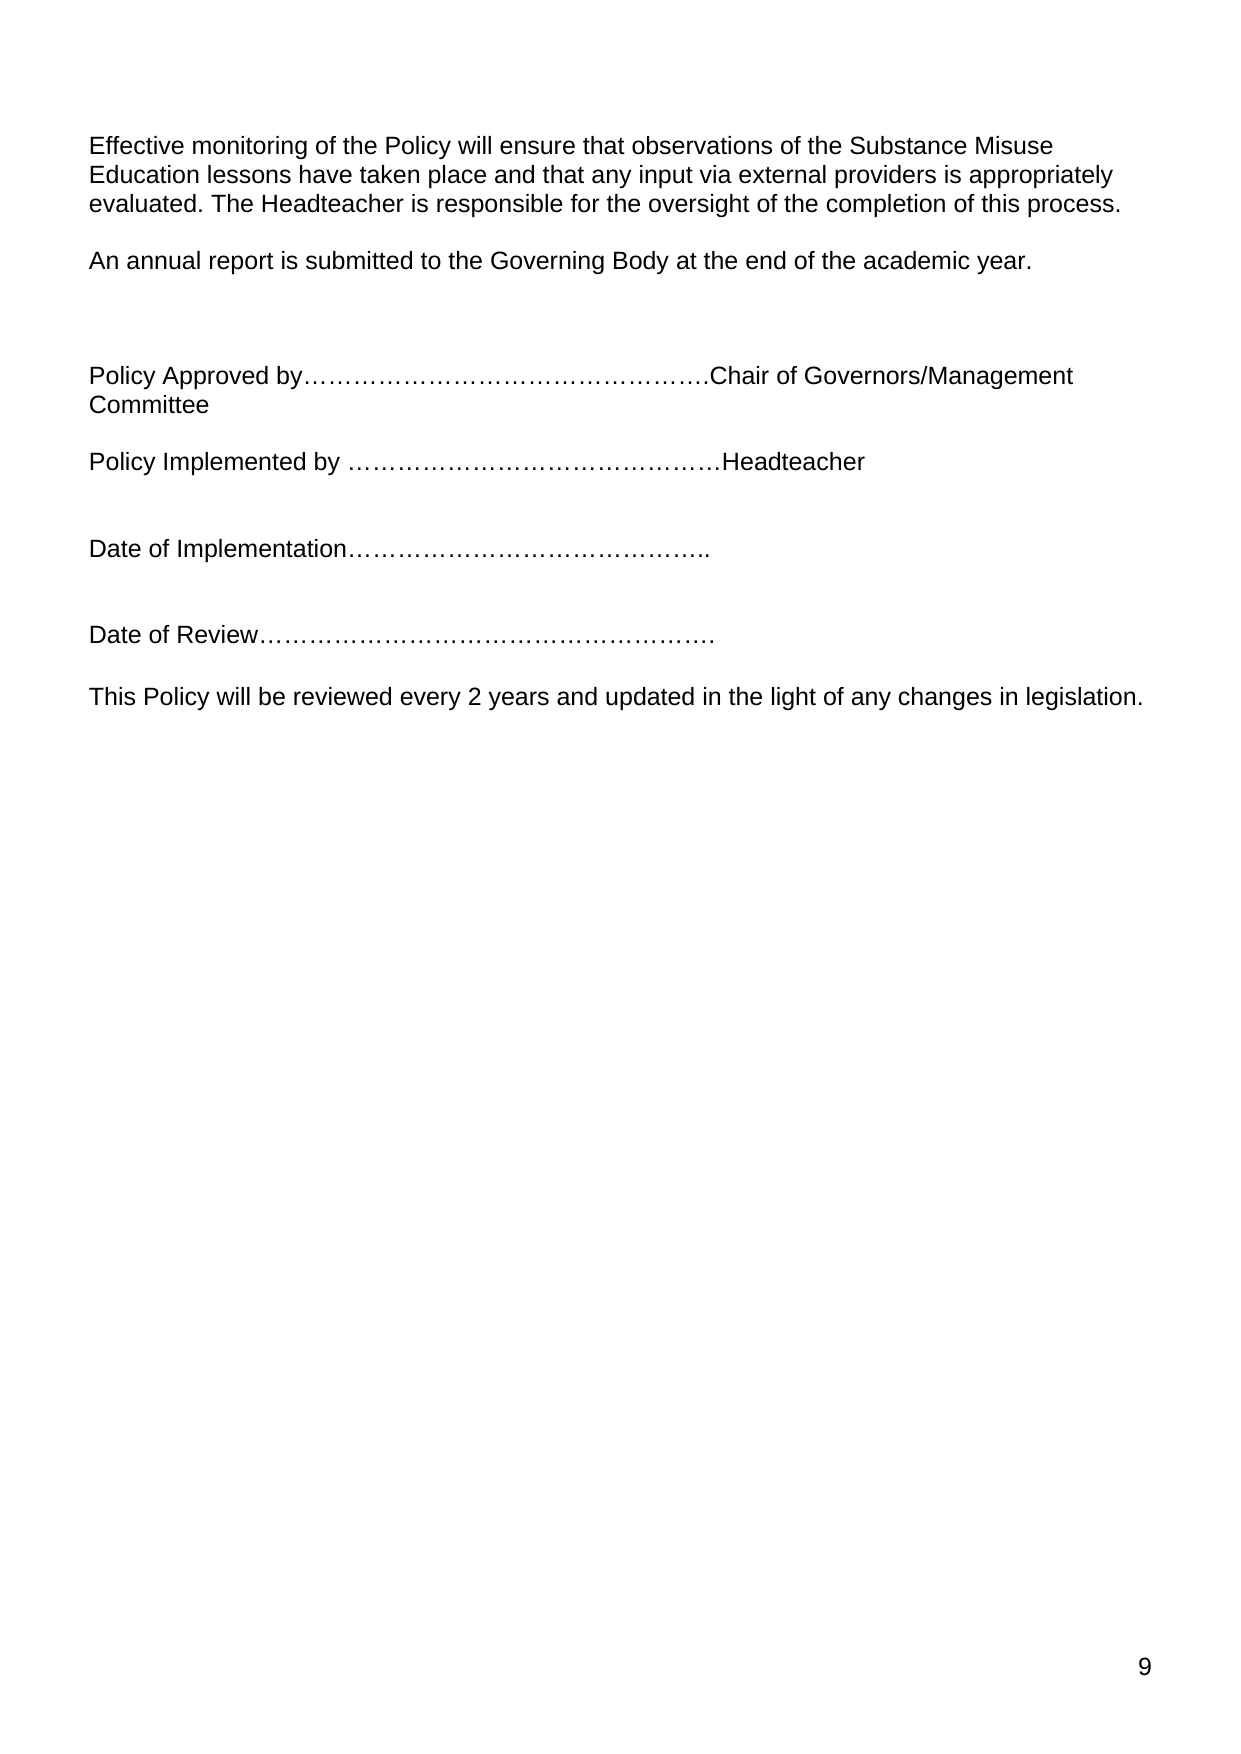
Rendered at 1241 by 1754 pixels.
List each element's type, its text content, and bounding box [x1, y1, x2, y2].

text Date of Review………………………………………………. [89, 620, 1152, 648]
text An annual report is submitted to the Governing Body at the end of the academic year. [89, 246, 1152, 275]
text Policy Implemented by ………………………………………Headteacher [89, 447, 1152, 476]
text Date of Implementation…………………………………….. [89, 533, 1152, 562]
text Effective monitoring of the Policy will ensure that observations of the Substance Misuse Education lessons have taken place and that any input via external providers is appropriately evaluated. The Headteacher is responsible for the oversight of the completion of this process. [89, 131, 1152, 217]
text This Policy will be reviewed every 2 years and updated in the light of any changes in legislation. [89, 682, 1152, 711]
text Policy Approved by………………………………………….Chair of Governors/Management Committee [89, 361, 1152, 418]
